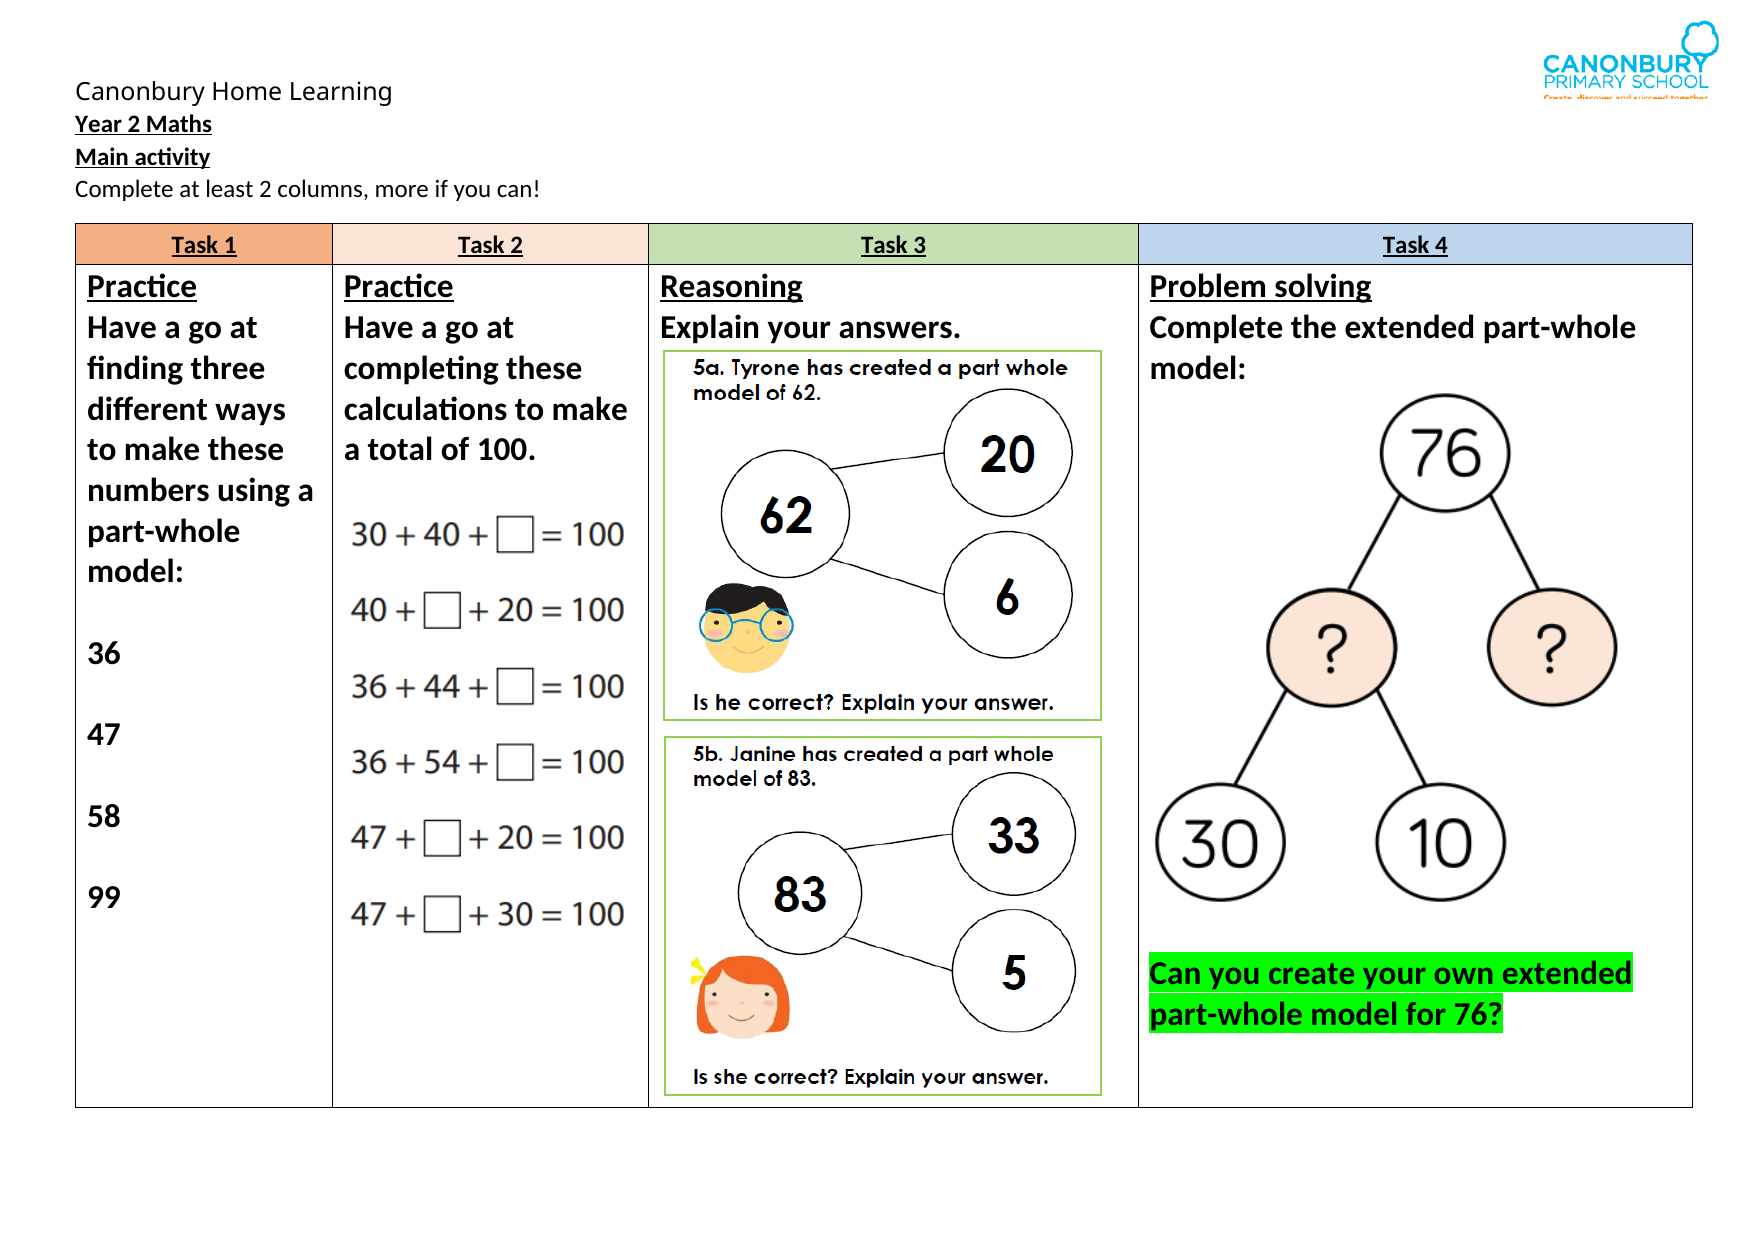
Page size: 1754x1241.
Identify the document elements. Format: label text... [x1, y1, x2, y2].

picture [1543, 20, 1719, 99]
table_header Task 3 [649, 224, 1138, 264]
table_cell Problem solving Complete the extended part-whole model: Can you create your own extended part-whole model for 76? [1139, 265, 1692, 1107]
table_header Task 4 [1139, 224, 1692, 264]
picture [1708, 20, 1719, 34]
table_header Task 2 [333, 224, 648, 264]
table_cell Practice Have a go at finding three different ways to make these numbers using a part-whole model: 36 47 58 99 [76, 265, 332, 1107]
picture [690, 354, 1075, 714]
picture [690, 741, 1080, 1088]
picture [1685, 25, 1716, 53]
picture [1149, 387, 1624, 911]
table_cell Practice Have a go at completing these calculations to make a total of 100. [333, 265, 648, 1107]
picture [343, 509, 637, 941]
table_cell Reasoning Explain your answers. [649, 265, 1138, 1107]
text Year 2 Maths Main activity Complete at least 2 columns, more if you can! [75, 108, 1679, 204]
table_header Task 1 [76, 224, 332, 264]
